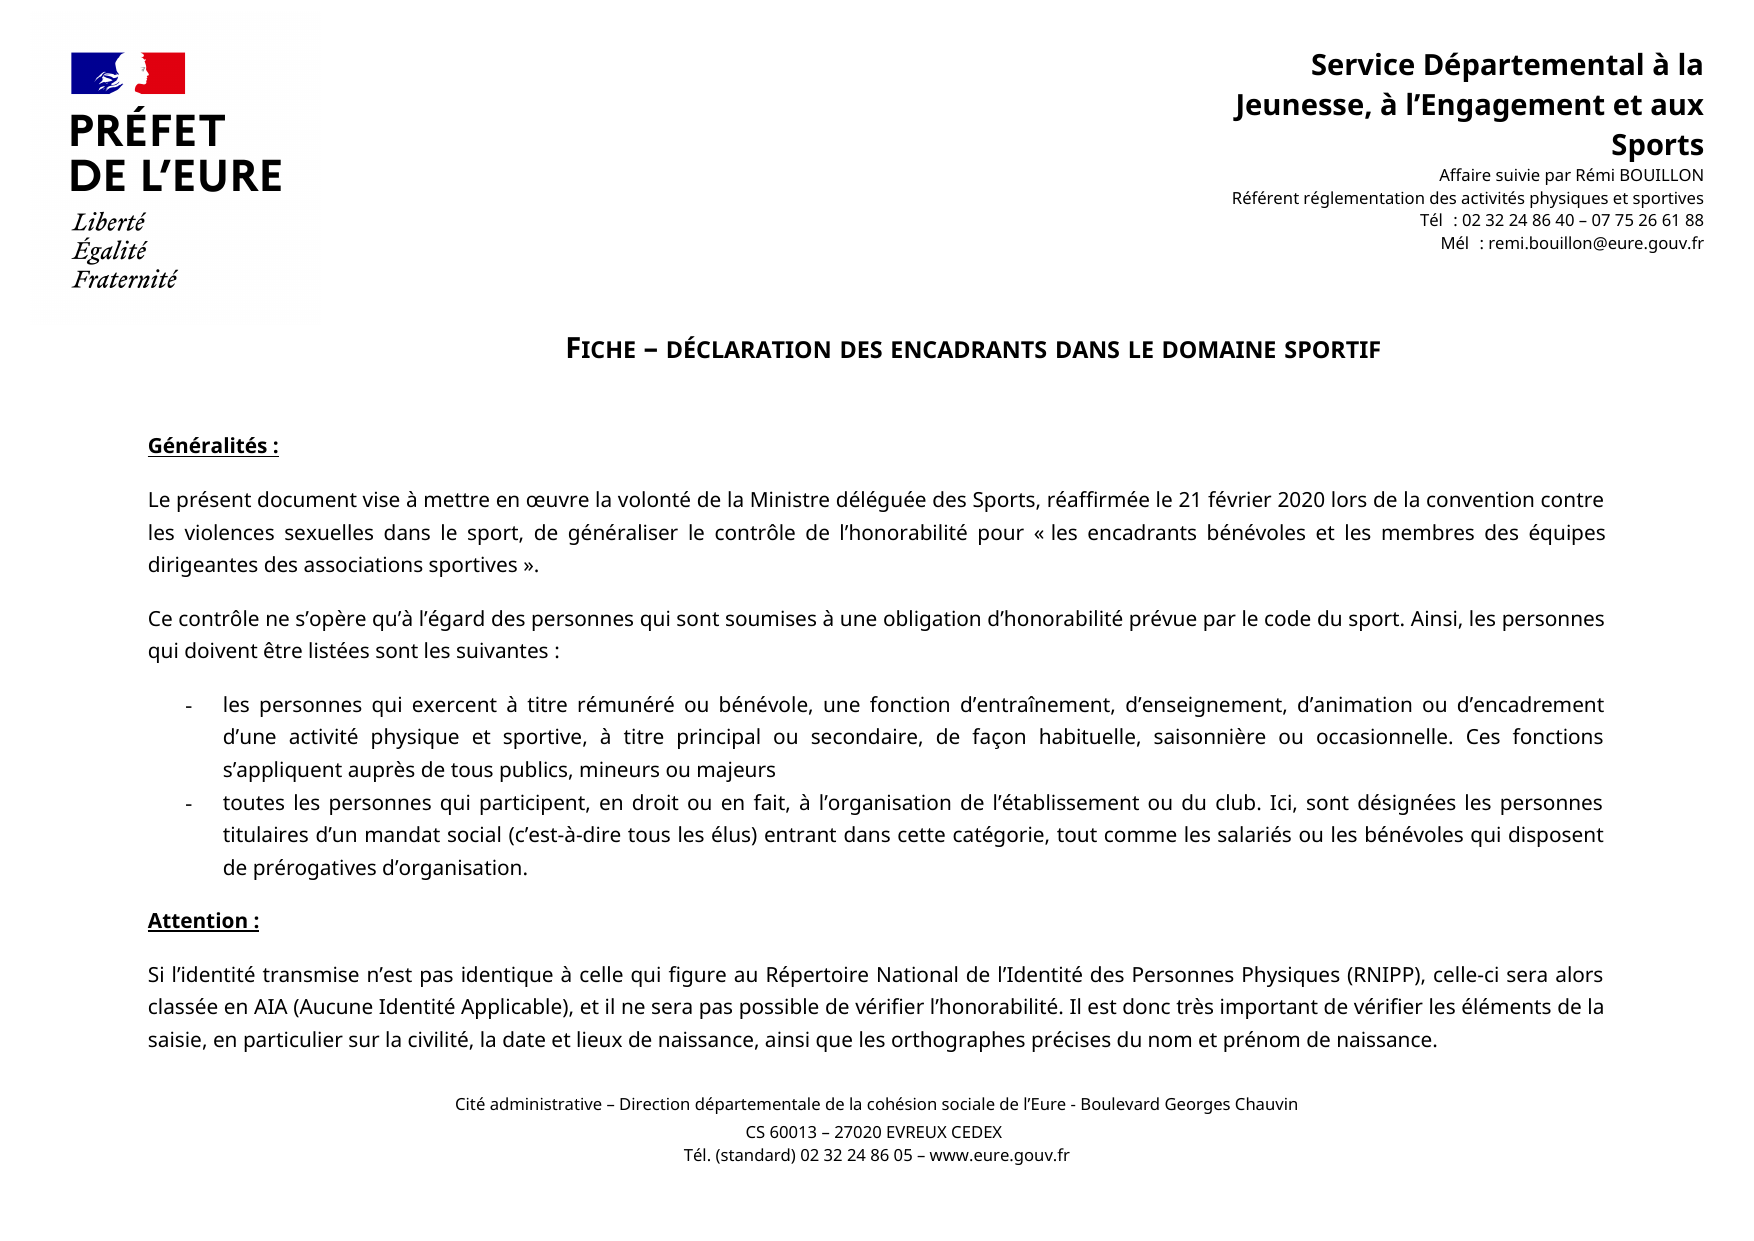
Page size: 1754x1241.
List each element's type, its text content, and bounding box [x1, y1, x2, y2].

list toutes les personnes qui participent, en droit ou en fait, à l’organisation de l’établissement ou du club. Ici, sont désignées les personnes titulaires d’un mandat social (c’est-à-dire tous les élus) entrant dans cette catégorie, tout comme les salariés ou les bénévoles qui disposent de prérogatives d’organisation. [185, 788, 1606, 881]
list les personnes qui exercent à titre rémunéré ou bénévole, une fonction d’entraînement, d’enseignement, d’animation ou d’encadrement d’une activité physique et sportive, à titre principal ou secondaire, de façon habituelle, saisonnière ou occasionnelle. Ces fonctions s’appliquent auprès de tous publics, mineurs ou majeurs [185, 690, 1606, 783]
text Ce contrôle ne s’opère qu’à l’égard des personnes qui sont soumises à une obligation d’honorabilité prévue par le code du sport. Ainsi, les personnes qui doivent être listées sont les suivantes : [148, 604, 1606, 665]
text Généralités : [148, 432, 1606, 460]
text Attention : [148, 906, 1606, 935]
text Si l’identité transmise n’est pas identique à celle qui figure au Répertoire National de l’Identité des Personnes Physiques (RNIPP), celle-ci sera alors classée en AIA (Aucune Identité Applicable), et il ne sera pas possible de vérifier l’honorabilité. Il est donc très important de vérifier les éléments de la saisie, en particulier sur la civilité, la date et lieux de naissance, ainsi que les orthographes précises du nom et prénom de naissance. [148, 960, 1606, 1053]
text Le présent document vise à mettre en œuvre la volonté de la Ministre déléguée des Sports, réaffirmée le 21 février 2020 lors de la convention contre les violences sexuelles dans le sport, de généraliser le contrôle de l’honorabilité pour « les encadrants bénévoles et les membres des équipes dirigeantes des associations sportives ». [148, 485, 1606, 579]
text Fiche – déclaration des encadrants dans le domaine sportif [148, 328, 1606, 367]
